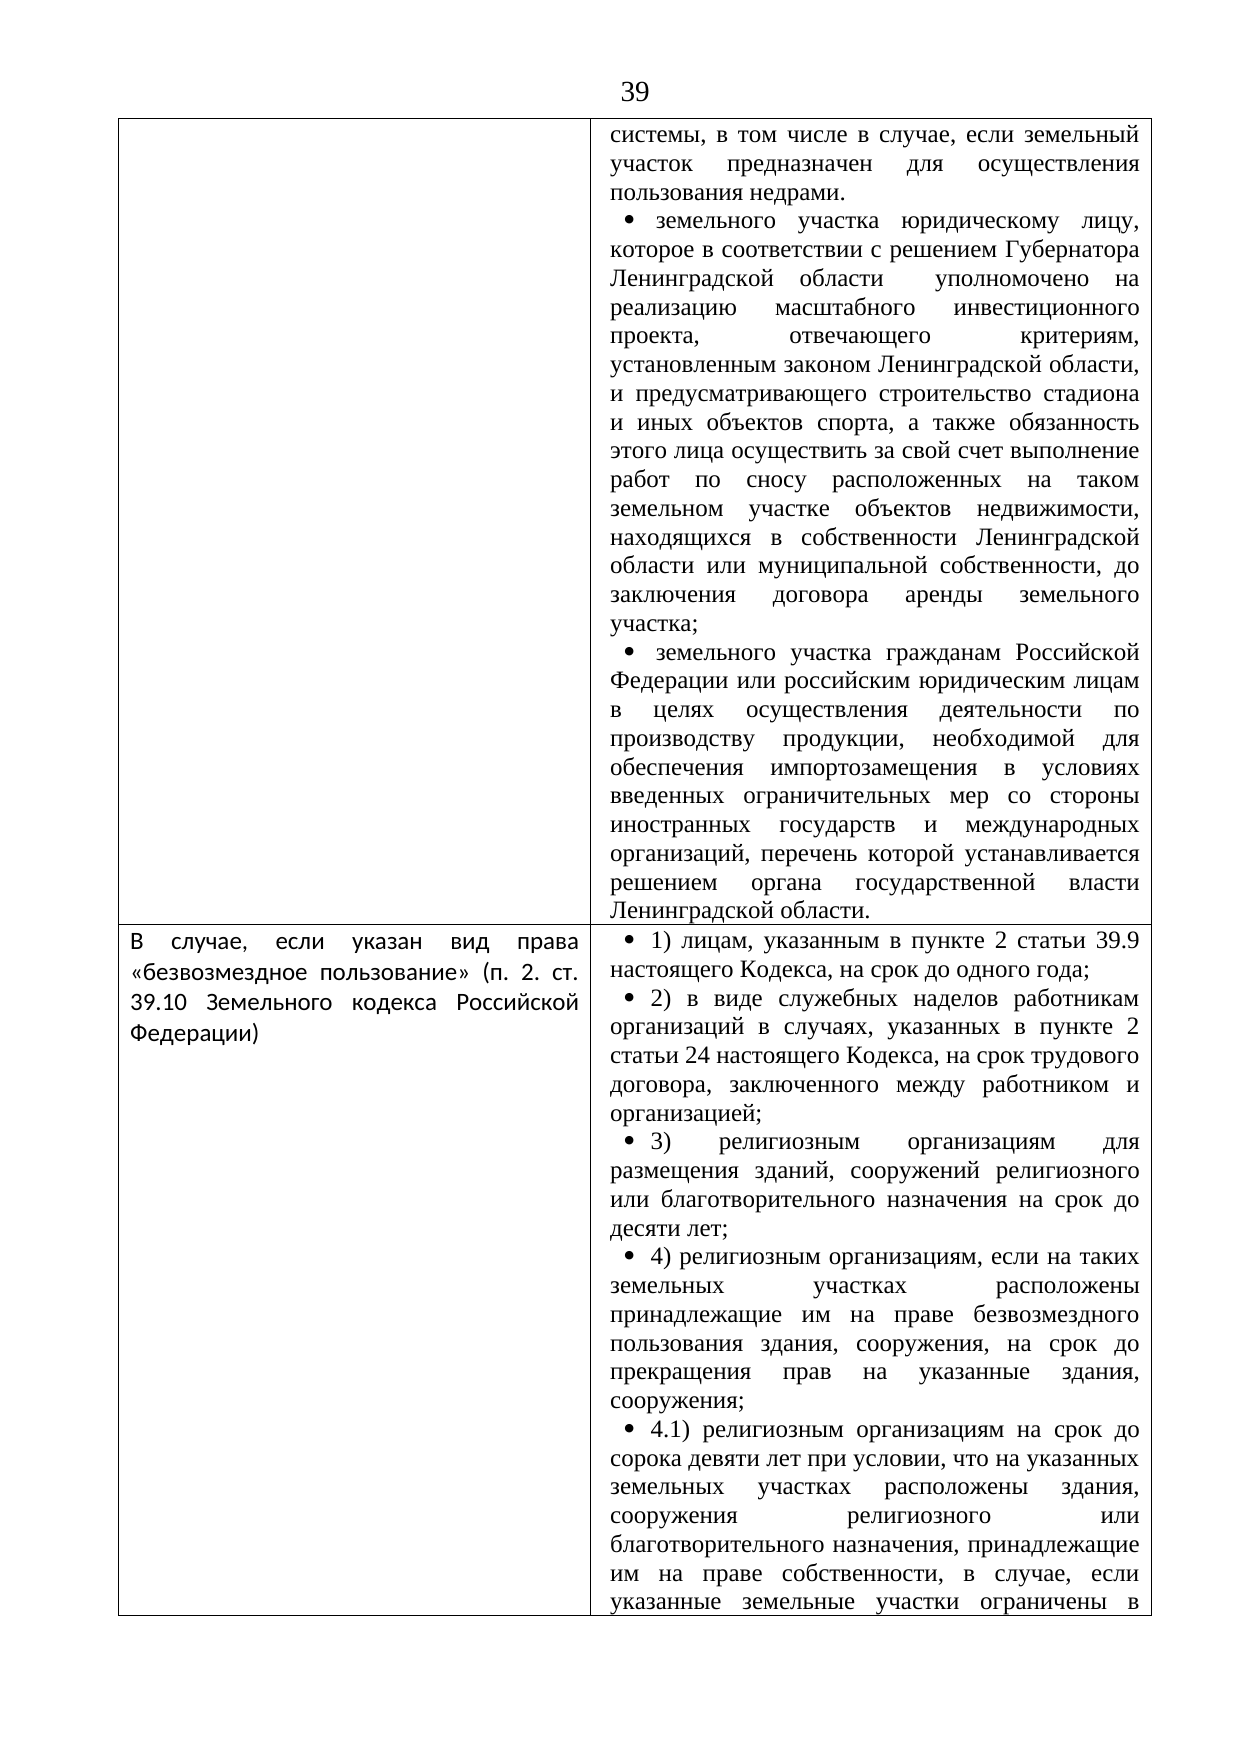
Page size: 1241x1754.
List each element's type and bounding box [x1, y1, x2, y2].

table_cell [591, 925, 1151, 1615]
table_cell [119, 119, 590, 924]
table_cell [119, 925, 590, 1615]
table_cell [591, 119, 1151, 924]
